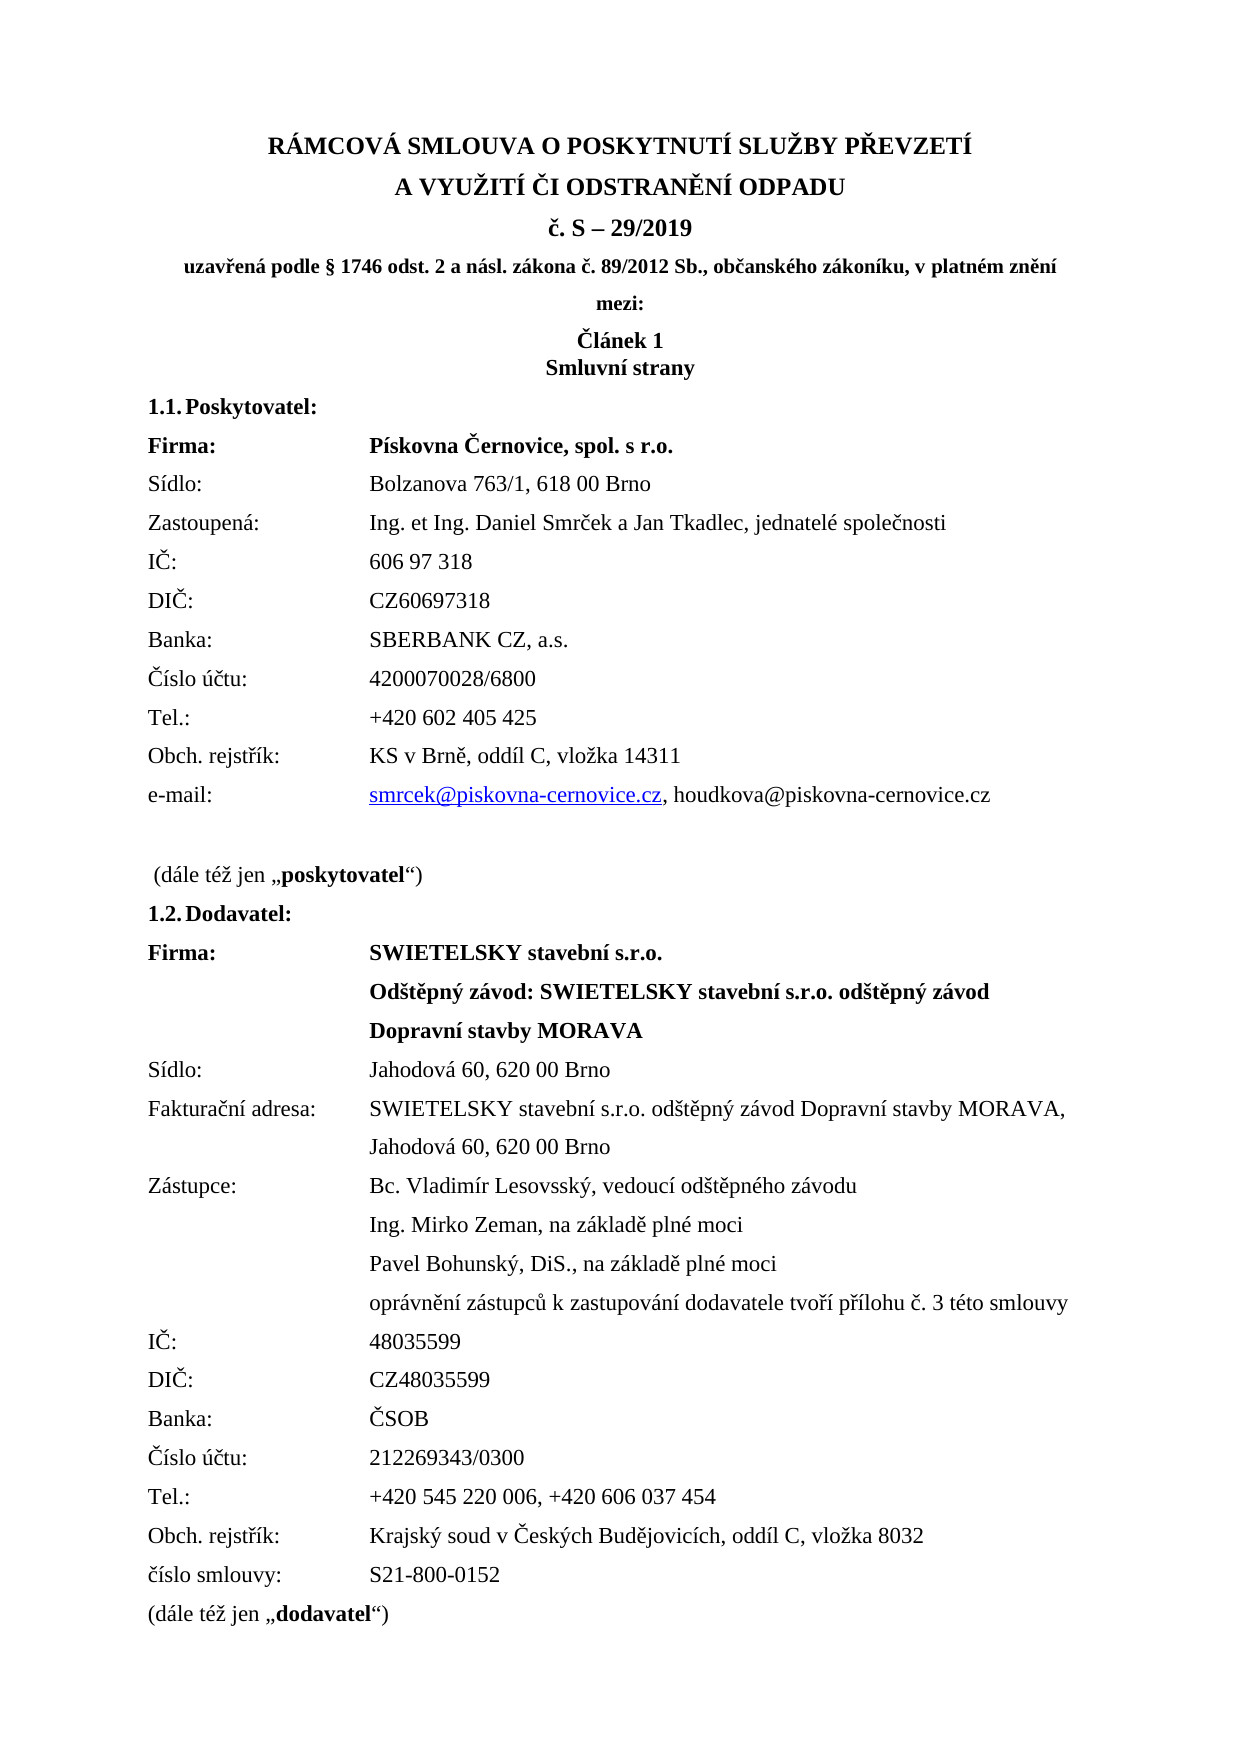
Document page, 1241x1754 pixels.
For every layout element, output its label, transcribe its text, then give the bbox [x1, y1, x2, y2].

text e-mail: smrcek@piskovna-cernovice.cz, houdkova@piskovna-cernovice.cz [148, 781, 1093, 808]
text Zastoupená: Ing. et Ing. Daniel Smrček a Jan Tkadlec, jednatelé společnosti [148, 509, 1093, 536]
title č. S – 29/2019 [148, 213, 1093, 242]
list Dodavatel: [148, 900, 1093, 927]
text IČ: 48035599 [148, 1328, 1093, 1354]
title RÁMCOVÁ SMLOUVA O POSKYTNUTÍ SLUŽBY PŘEVZETÍ [148, 131, 1093, 159]
text Pavel Bohunský, DiS., na základě plné moci [148, 1250, 1093, 1276]
text DIČ: CZ48035599 [148, 1367, 1093, 1393]
text Banka: SBERBANK CZ, a.s. [148, 626, 1093, 652]
text Sídlo: Jahodová 60, 620 00 Brno [148, 1056, 1093, 1082]
text (dále též jen „dodavatel“) [148, 1600, 1093, 1626]
title mezi: [148, 291, 1093, 315]
text Číslo účtu: 212269343/0300 [148, 1444, 1093, 1471]
text Banka: ČSOB [148, 1405, 1093, 1432]
text IČ: 606 97 318 [148, 548, 1093, 574]
text oprávnění zástupců k zastupování dodavatele tvoří přílohu č. 3 této smlouvy [148, 1289, 1093, 1315]
text Číslo účtu: 4200070028/6800 [148, 665, 1093, 691]
text Tel.: +420 602 405 425 [148, 704, 1093, 730]
subtitle Smluvní strany [148, 354, 1093, 380]
text Tel.: +420 545 220 006, +420 606 037 454 [148, 1483, 1093, 1509]
text Obch. rejstřík: Krajský soud v Českých Budějovicích, oddíl C, vložka 8032 [148, 1522, 1093, 1548]
text Obch. rejstřík: KS v Brně, oddíl C, vložka 14311 [148, 742, 1093, 769]
text Zástupce: Bc. Vladimír Lesovsský, vedoucí odštěpného závodu [148, 1172, 1093, 1199]
text Sídlo: Bolzanova 763/1, 618 00 Brno [148, 471, 1093, 497]
text Odštěpný závod: SWIETELSKY stavební s.r.o. odštěpný závod [148, 978, 1093, 1004]
text (dále též jen „poskytovatel“) [148, 861, 1093, 888]
text Firma: Pískovna Černovice, spol. s r.o. [148, 432, 1093, 458]
text číslo smlouvy: S21-800-0152 [148, 1561, 1093, 1587]
text Dopravní stavby MORAVA [148, 1017, 1093, 1043]
text Ing. Mirko Zeman, na základě plné moci [148, 1211, 1093, 1237]
text Jahodová 60, 620 00 Brno [148, 1133, 1093, 1160]
title uzavřená podle § 1746 odst. 2 a násl. zákona č. 89/2012 Sb., občanského zákoníku, v platném znění [148, 254, 1093, 278]
text DIČ: CZ60697318 [148, 587, 1093, 613]
text Fakturační adresa: SWIETELSKY stavební s.r.o. odštěpný závod Dopravní stavby MORAVA, [148, 1094, 1093, 1121]
subtitle Článek 1 [148, 328, 1093, 354]
title A VYUŽITÍ ČI ODSTRANĚNÍ ODPADU [148, 172, 1093, 201]
text Firma: SWIETELSKY stavební s.r.o. [148, 939, 1093, 966]
list Poskytovatel: [148, 393, 1093, 419]
